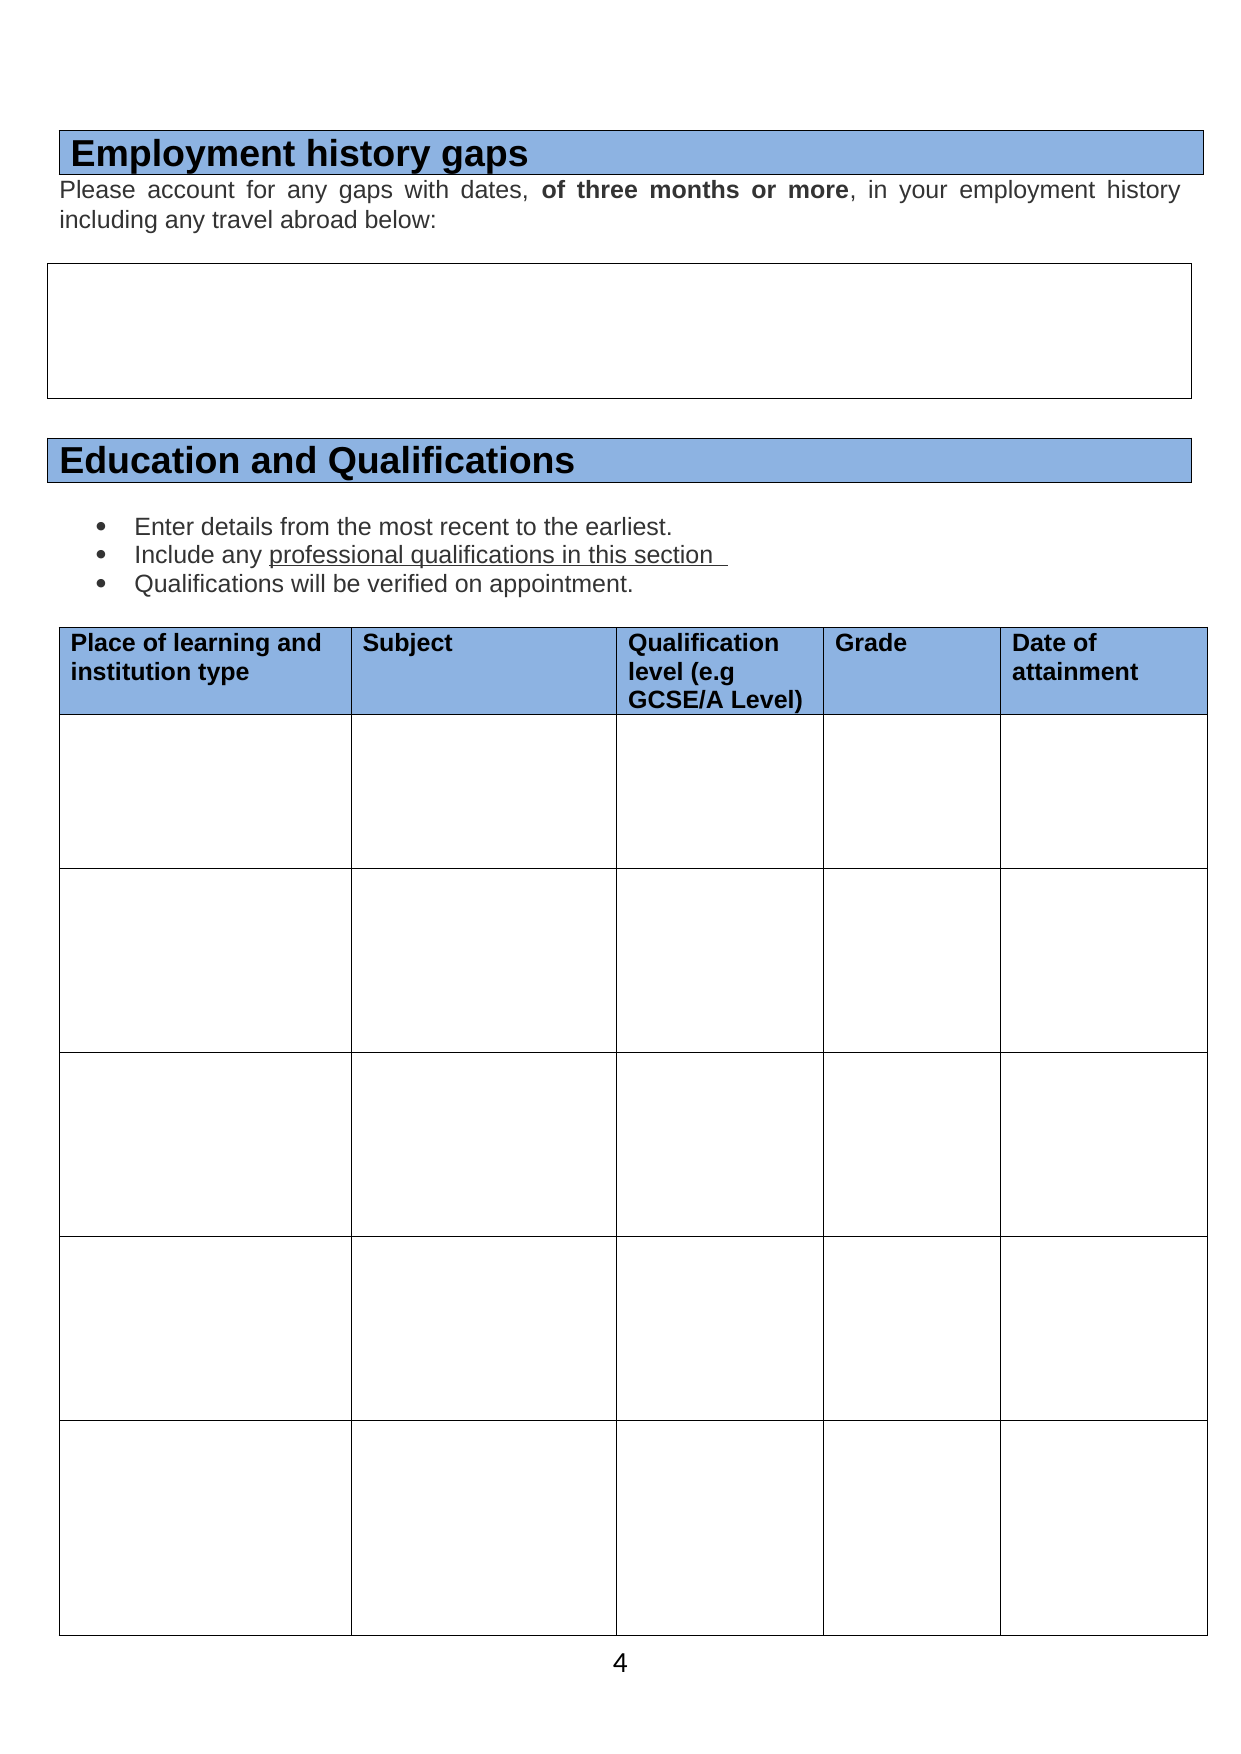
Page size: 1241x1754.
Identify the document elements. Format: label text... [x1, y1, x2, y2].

list Enter details from the most recent to the earliest. [97, 511, 1181, 540]
table_cell [617, 715, 823, 868]
table_header Education and Qualifications [48, 439, 1191, 482]
table_cell [617, 1421, 823, 1635]
table_cell [60, 869, 351, 1052]
table_cell [352, 1421, 616, 1635]
table_cell [617, 1053, 823, 1236]
list Include any professional qualifications in this section [97, 540, 1181, 569]
text Please account for any gaps with dates, of three months or more, in your employment history including any travel abroad below: [59, 175, 1181, 234]
table_cell [352, 715, 616, 868]
table_cell [824, 869, 1000, 1052]
table_cell [1001, 715, 1207, 868]
table_cell [1001, 1237, 1207, 1420]
table_cell [1001, 1053, 1207, 1236]
table_header [48, 264, 1191, 398]
table_cell [352, 869, 616, 1052]
table_header Employment history gaps [60, 131, 1203, 174]
table_header Grade [824, 628, 1000, 714]
table_cell [824, 715, 1000, 868]
table_cell [352, 1053, 616, 1236]
table_cell [1001, 1421, 1207, 1635]
table_cell [60, 1421, 351, 1635]
table_cell [824, 1237, 1000, 1420]
table_header Qualification level (e.g GCSE/A Level) [617, 628, 823, 714]
table_header Date of attainment [1001, 628, 1207, 714]
table_cell [617, 1237, 823, 1420]
table_header Subject [352, 628, 616, 714]
table_cell [60, 715, 351, 868]
table_cell [352, 1237, 616, 1420]
table_cell [1001, 869, 1207, 1052]
table_cell [60, 1053, 351, 1236]
list Qualifications will be verified on appointment. [97, 569, 1181, 598]
table_cell [60, 1237, 351, 1420]
table_cell [824, 1053, 1000, 1236]
table_header Place of learning and institution type [60, 628, 351, 714]
table_cell [617, 869, 823, 1052]
table_cell [824, 1421, 1000, 1635]
